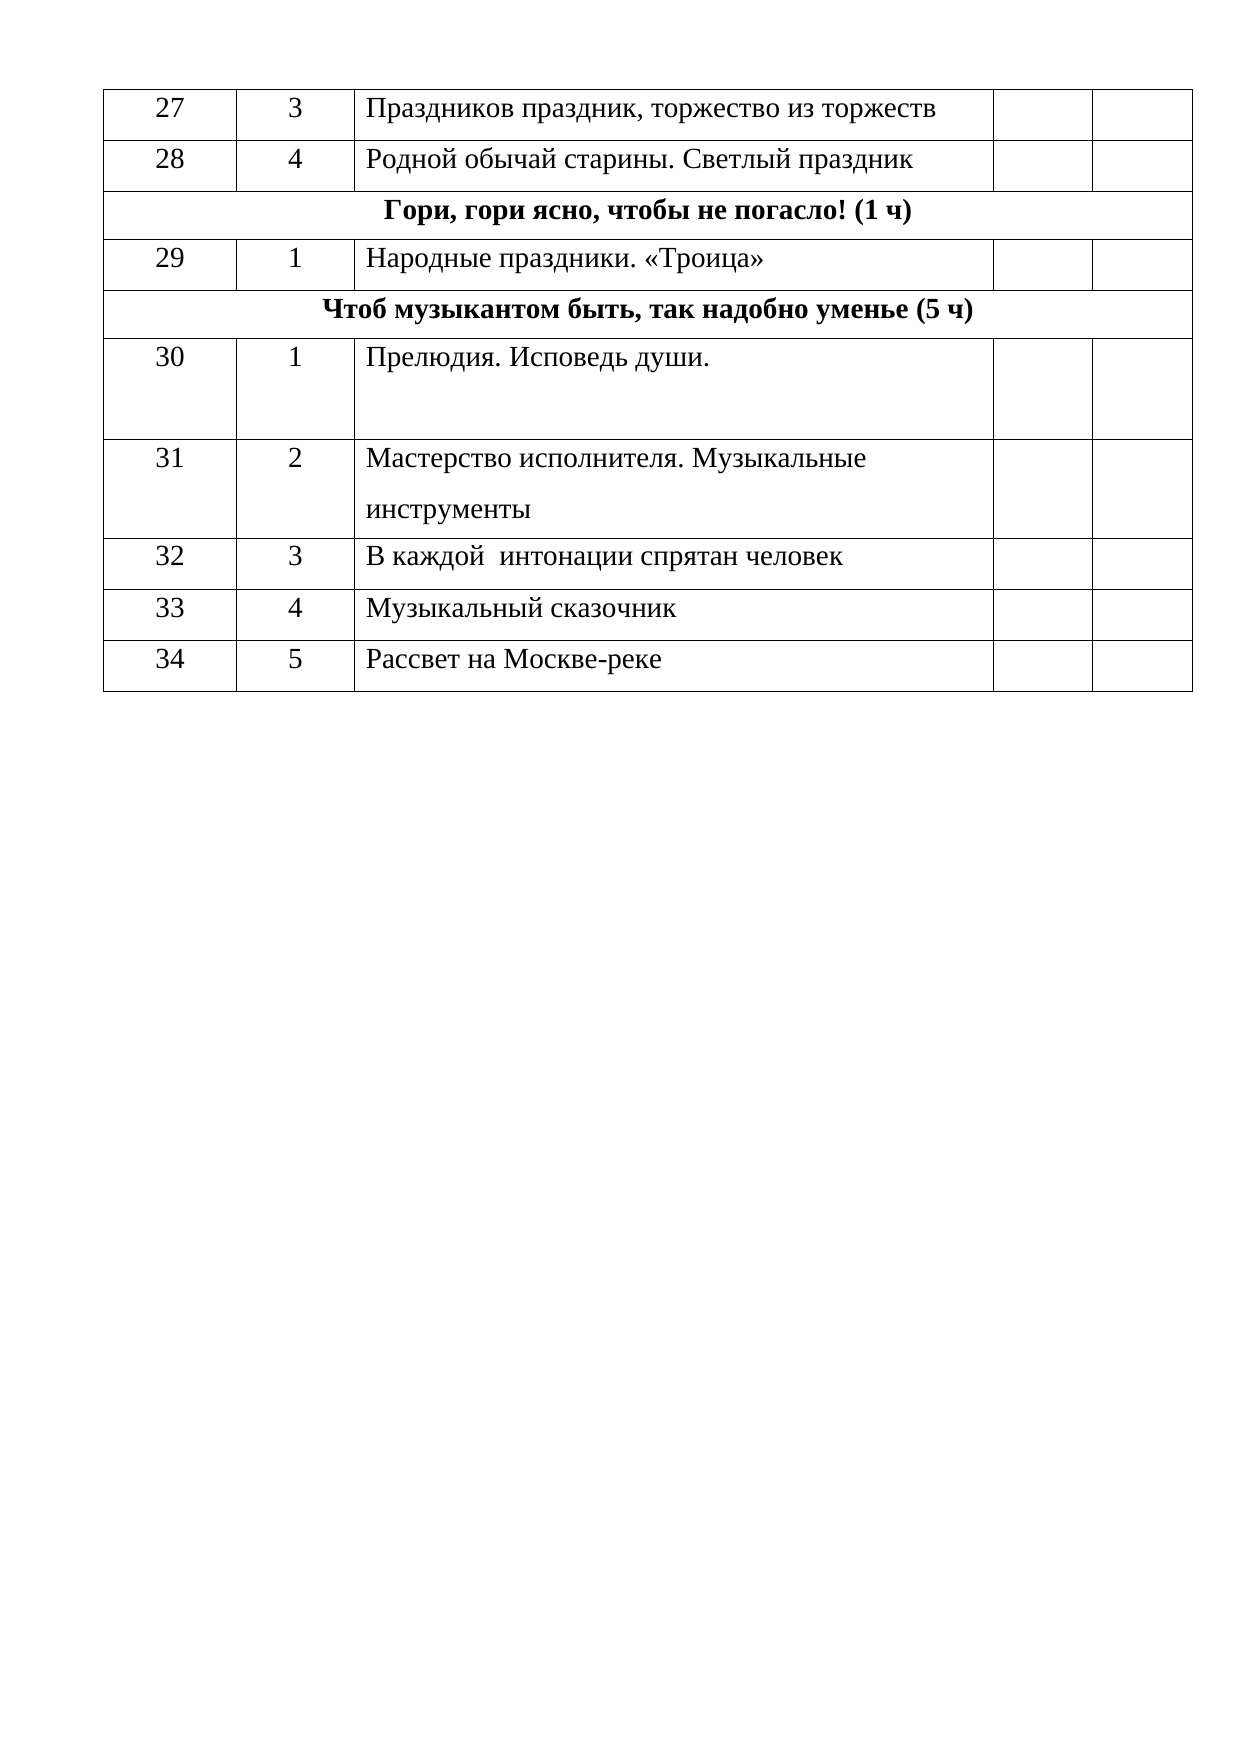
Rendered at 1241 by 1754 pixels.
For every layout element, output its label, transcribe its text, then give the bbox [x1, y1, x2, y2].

table_cell 30 [104, 339, 236, 439]
table_cell 5 [237, 641, 354, 691]
table_cell 1 [237, 339, 354, 439]
table_cell Родной обычай старины. Светлый праздник [355, 141, 993, 191]
table_cell 33 [104, 590, 236, 640]
table_cell В каждой интонации спрятан человек [355, 539, 993, 589]
table_cell [994, 641, 1092, 691]
table_cell [1093, 590, 1192, 640]
table_cell Чтоб музыкантом быть, так надобно уменье (5 ч) [104, 291, 1192, 338]
table_cell 32 [104, 539, 236, 589]
table_cell Музыкальный сказочник [355, 590, 993, 640]
table_cell 27 [104, 90, 236, 140]
table_cell 4 [237, 590, 354, 640]
table_cell [1093, 440, 1192, 537]
table_cell Гори, гори ясно, чтобы не погасло! (1 ч) [104, 192, 1192, 239]
table_cell 1 [237, 240, 354, 290]
table_cell [1093, 90, 1192, 140]
table_cell 3 [237, 539, 354, 589]
table_cell 2 [237, 440, 354, 537]
table_cell 34 [104, 641, 236, 691]
table_cell [1093, 240, 1192, 290]
table_cell [1093, 641, 1192, 691]
table_cell 3 [237, 90, 354, 140]
table_cell 31 [104, 440, 236, 537]
table_cell Мастерство исполнителя. Музыкальные инструменты [355, 440, 993, 537]
table_cell Народные праздники. «Троица» [355, 240, 993, 290]
table_cell 28 [104, 141, 236, 191]
table_cell Праздников праздник, торжество из торжеств [355, 90, 993, 140]
table_cell [1093, 539, 1192, 589]
table_cell [994, 440, 1092, 537]
table_cell [994, 339, 1092, 439]
table_cell Прелюдия. Исповедь души. [355, 339, 993, 439]
table_cell [994, 90, 1092, 140]
table_cell [1093, 339, 1192, 439]
table_cell Рассвет на Москве-реке [355, 641, 993, 691]
table_cell [994, 539, 1092, 589]
table_cell [994, 240, 1092, 290]
table_cell [994, 590, 1092, 640]
table_cell 29 [104, 240, 236, 290]
table_cell [1093, 141, 1192, 191]
table_cell [994, 141, 1092, 191]
table_cell 4 [237, 141, 354, 191]
